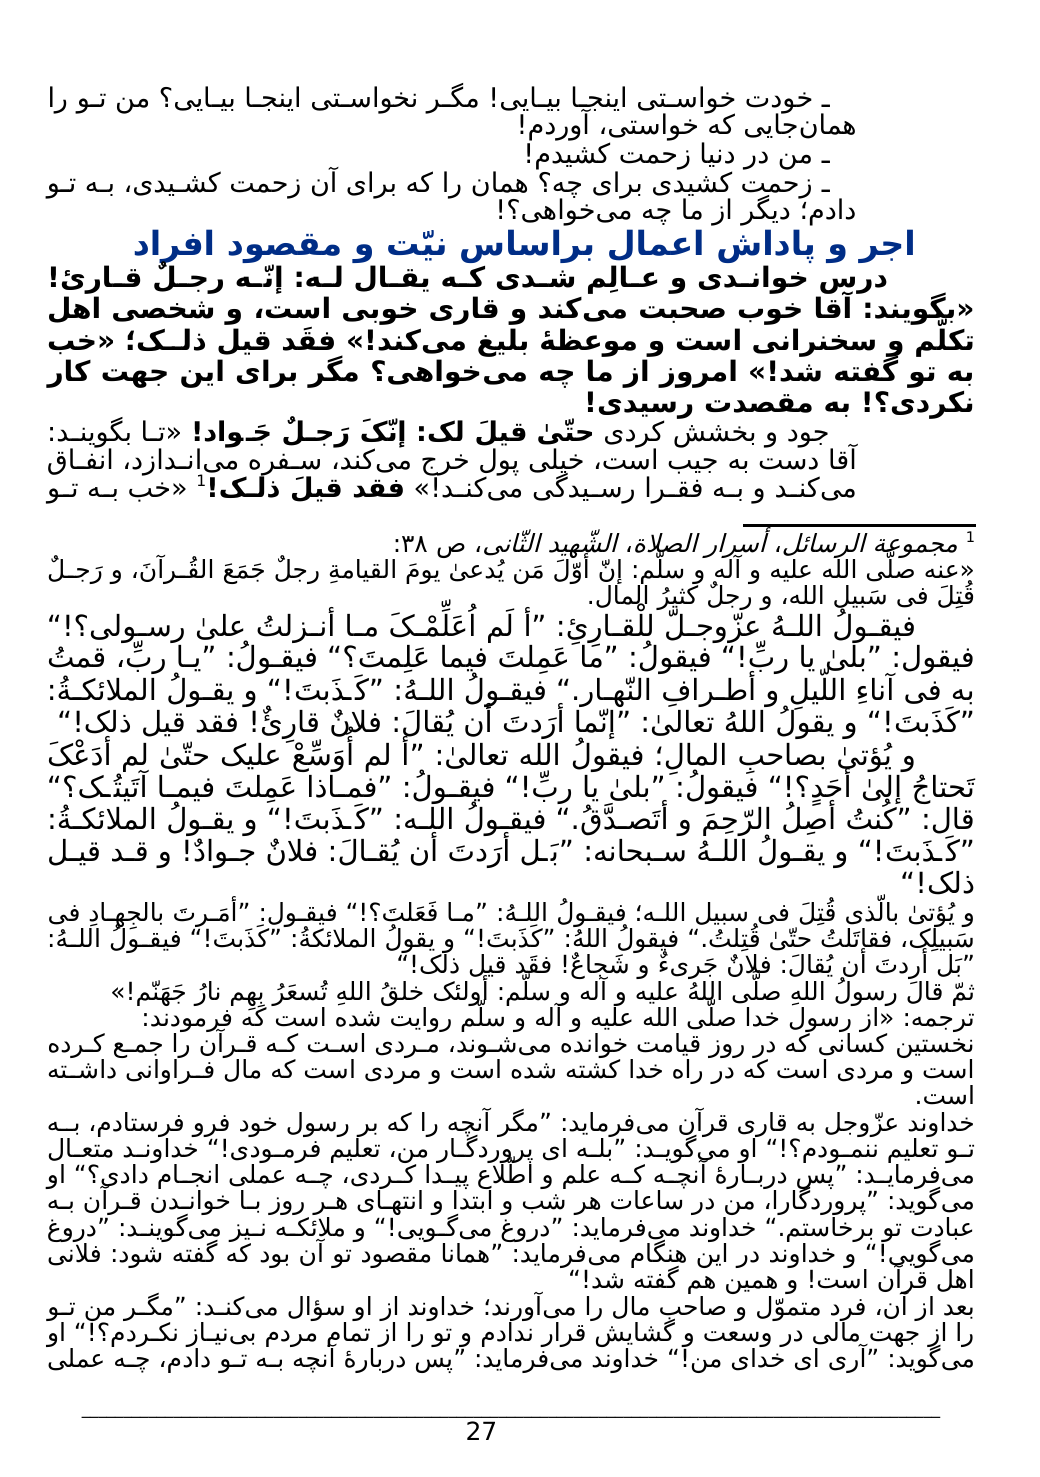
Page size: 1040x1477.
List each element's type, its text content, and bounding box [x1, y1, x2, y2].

text ـ خودت خواستی اینجا بیایی! مگر نخواستی اینجا بیایی؟ من تو را همان‌جایی که خواستی، آوردم! [47, 84, 857, 141]
text ـ من در دنیا زحمت کشیدم! [47, 141, 857, 169]
text ـ زحمت کشیدی برای چه؟ همان را که برای آن زحمت کشیدی، به تو دادم؛ دیگر از ما چه می‌خواهی؟! [47, 169, 857, 226]
text جود و بخشش کردی حتّیٰ قیلَ لک: إنّکَ رَجلٌ جَواد! «تا بگویند: آقا دست به جیب است، خیلی پول خرج می‌کند، سفره می‌اندازد، انفاق می‌کند و به فقرا رسیدگی می‌کند!» فقد قیلَ ذلک! «خب به تو گفتند!» امروز چه می‌خواهی؟! [47, 419, 857, 504]
subtitle اجر و پاداش اعمال براساس نیّت و مقصود افراد [106, 226, 916, 263]
text درس خواندی و عالِم شدی که یقال له: إنّه رجلٌ قارئ! «بگویند: آقا خوب صحبت می‌کند و قاری خوبی است، و شخصی اهل تکلّم و سخنرانی است و موعظۀ بلیغ می‌کند!» فقَد قیل ذلک؛ «خب به تو گفته شد!» امروز از ما چه می‌خواهی؟ مگر برای این جهت کار نکردی؟! به مقصدت رسیدی! [47, 263, 975, 419]
